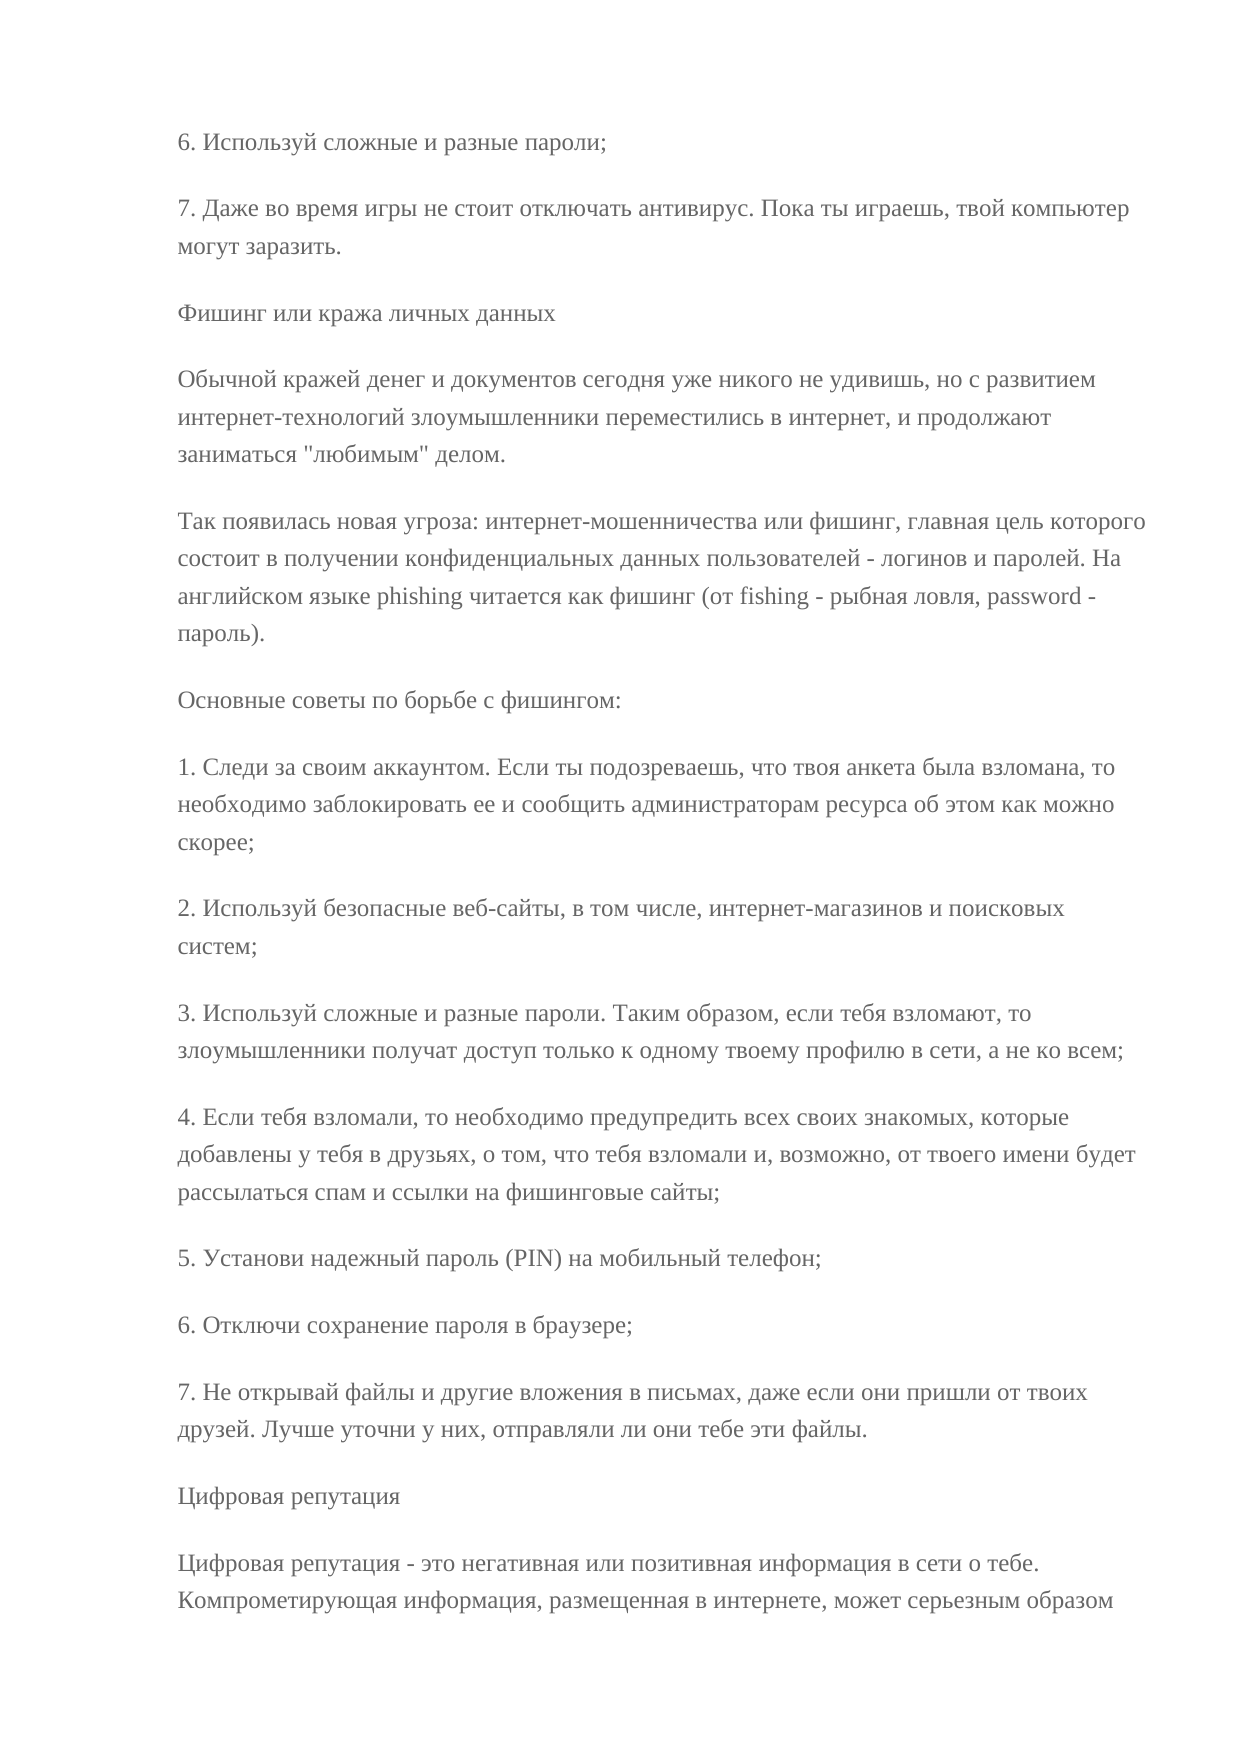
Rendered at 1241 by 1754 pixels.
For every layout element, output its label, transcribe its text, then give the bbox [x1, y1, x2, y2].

text Обычной кражей денег и документов сегодня уже никого не удивишь, но с развитием интернет-технологий злоумышленники переместились в интернет, и продолжают заниматься "любимым" делом. [177, 356, 1152, 468]
text Основные советы по борьбе с фишингом: [177, 676, 1152, 714]
text 3. Используй сложные и разные пароли. Таким образом, если тебя взломают, то злоумышленники получат доступ только к одному твоему профилю в сети, а не ко всем; [177, 989, 1152, 1064]
text 6. Отключи сохранение пароля в браузере; [177, 1301, 1152, 1339]
text Цифровая репутация [177, 1472, 1152, 1510]
text 2. Используй безопасные веб-сайты, в том числе, интернет-магазинов и поисковых систем; [177, 885, 1152, 960]
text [177, 1539, 1152, 1614]
text 7. Не открывай файлы и другие вложения в письмах, даже если они пришли от твоих друзей. Лучше уточни у них, отправляли ли они тебе эти файлы. [177, 1368, 1152, 1443]
text 5. Установи надежный пароль (PIN) на мобильный телефон; [177, 1235, 1152, 1272]
text 1. Следи за своим аккаунтом. Если ты подозреваешь, что твоя анкета была взломана, то необходимо заблокировать ее и сообщить администраторам ресурса об этом как можно скорее; [177, 743, 1152, 856]
text 4. Если тебя взломали, то необходимо предупредить всех своих знакомых, которые добавлены у тебя в друзьях, о том, что тебя взломали и, возможно, от твоего имени будет рассылаться спам и ссылки на фишинговые сайты; [177, 1093, 1152, 1206]
text Так появилась новая угроза: интернет-мошенничества или фишинг, главная цель которого состоит в получении конфиденциальных данных пользователей - логинов и паролей. На английском языке phishing читается как фишинг (от fishing - рыбная ловля, password - пароль). [177, 497, 1152, 647]
text 6. Используй сложные и разные пароли; [177, 118, 1152, 156]
text 7. Даже во время игры не стоит отключать антивирус. Пока ты играешь, твой компьютер могут заразить. [177, 185, 1152, 260]
text Фишинг или кража личных данных [177, 289, 1152, 326]
